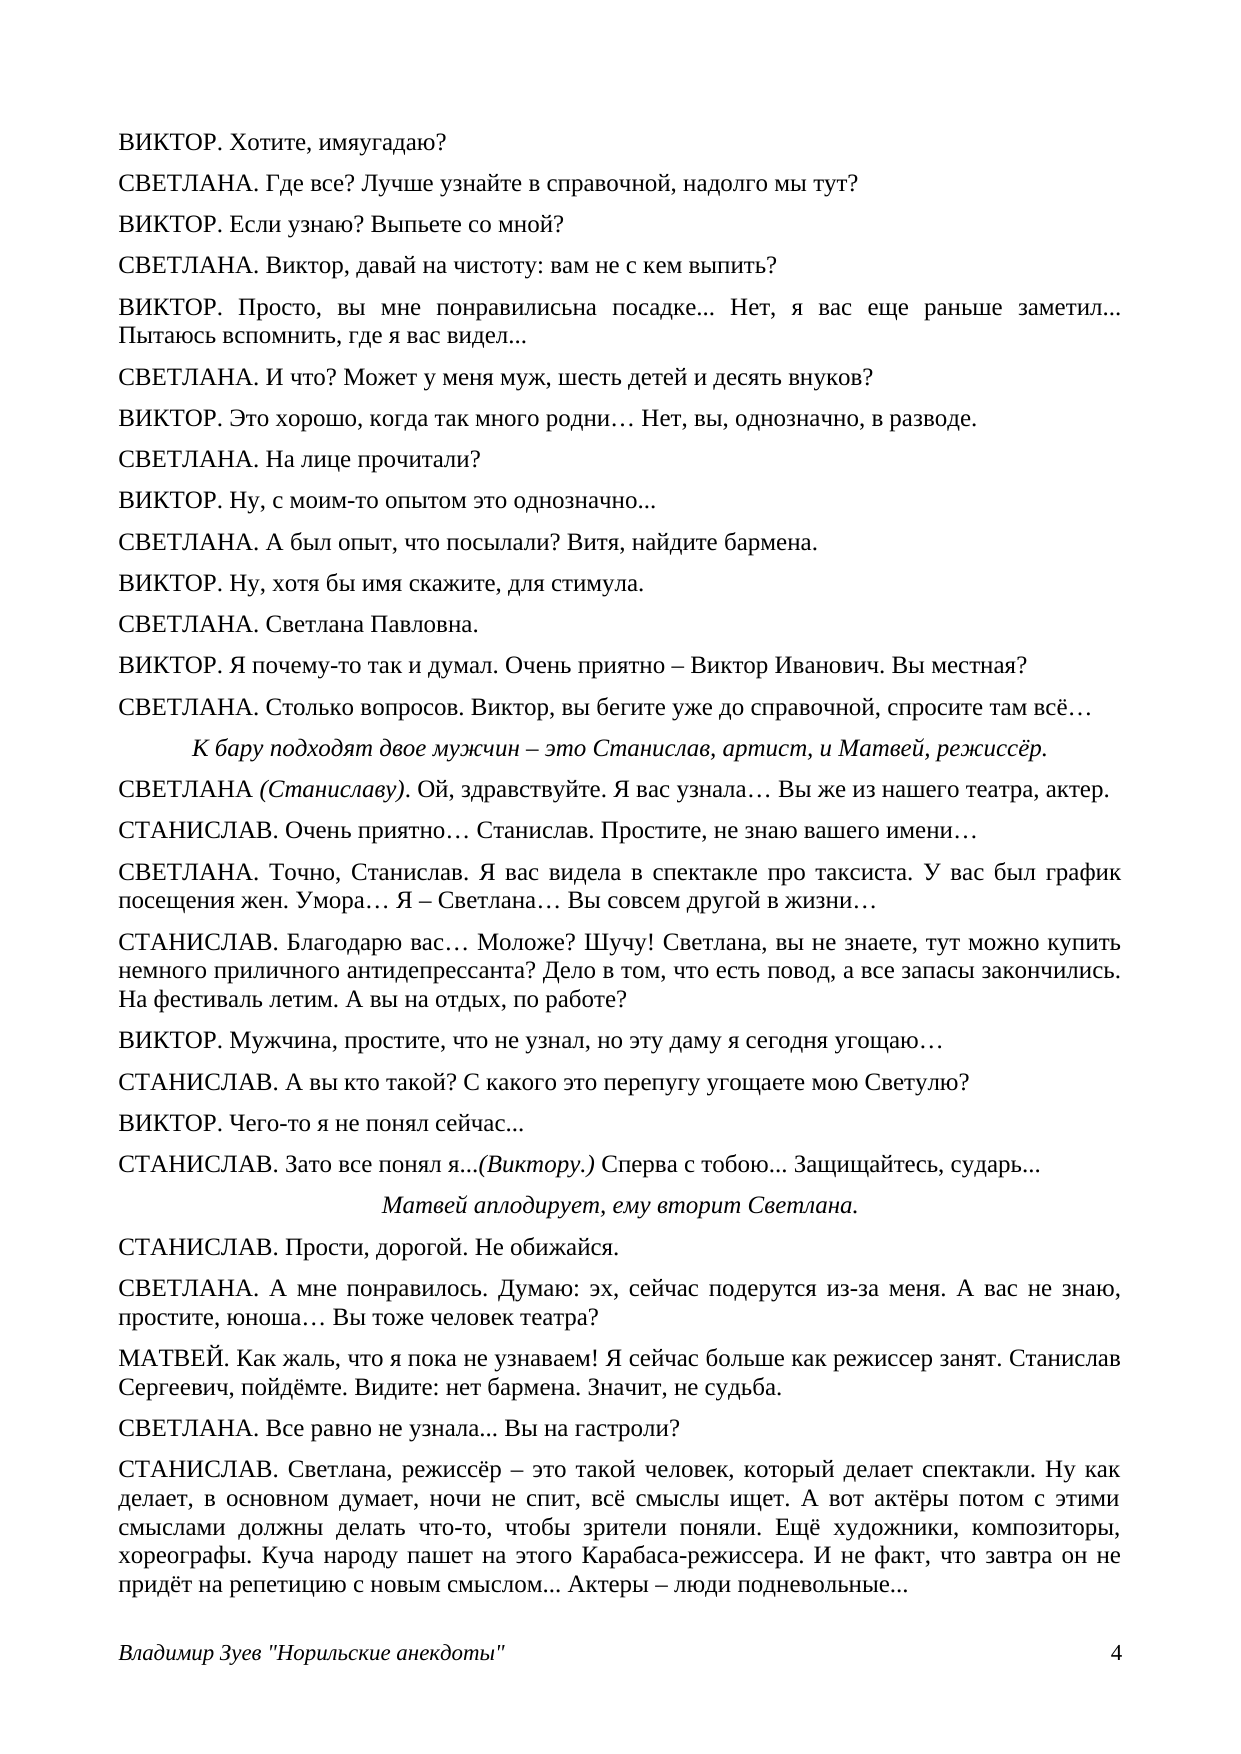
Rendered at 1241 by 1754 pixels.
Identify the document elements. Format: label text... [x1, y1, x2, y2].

text ВИКТОР. Ну, хотя бы имя скажите, для стимула. [118, 568, 1122, 597]
text СВЕТЛАНА. Светлана Павловна. [118, 609, 1122, 638]
text СТАНИСЛАВ. Очень приятно… Станислав. Простите, не знаю вашего имени… [118, 815, 1122, 844]
text СВЕТЛАНА. И что? Может у меня муж, шесть детей и десять внуков? [118, 362, 1122, 390]
text СВЕТЛАНА. Точно, Станислав. Я вас видела в спектакле про таксиста. У вас был график посещения жен. Умора… Я – Светлана… Вы совсем другой в жизни… [118, 857, 1122, 914]
text СВЕТЛАНА. Все равно не узнала... Вы на гастроли? [118, 1413, 1122, 1442]
text СВЕТЛАНА. На лице прочитали? [118, 444, 1122, 473]
text СВЕТЛАНА (Станиславу). Ой, здравствуйте. Я вас узнала… Вы же из нашего театра, актер. [118, 774, 1122, 803]
text ВИКТОР. Ну, с моим-то опытом это однозначно... [118, 485, 1122, 514]
text СТАНИСЛАВ. Светлана, режиссёр – это такой человек, который делает спектакли. Ну как делает, в основном думает, ночи не спит, всё смыслы ищет. А вот актёры потом с этими смыслами должны делать что-то, чтобы зрители поняли. Ещё художники, композиторы, хореографы. Куча народу пашет на этого Карабаса-режиссера. И не факт, что завтра он не придёт на репетицию с новым смыслом... Актеры – люди подневольные... [118, 1454, 1122, 1598]
text ВИКТОР. Чего-то я не понял сейчас... [118, 1108, 1122, 1137]
text СВЕТЛАНА. А мне понравилось. Думаю: эх, сейчас подерутся из-за меня. А вас не знаю, простите, юноша… Вы тоже человек театра? [118, 1273, 1122, 1330]
text К бару подходят двое мужчин – это Станислав, артист, и Матвей, режиссёр. [118, 733, 1122, 762]
text СТАНИСЛАВ. Прости, дорогой. Не обижайся. [118, 1232, 1122, 1260]
text СВЕТЛАНА. Где все? Лучше узнайте в справочной, надолго мы тут? [118, 168, 1122, 197]
text СТАНИСЛАВ. Зато все понял я...(Виктору.) Сперва с тобою... Защищайтесь, сударь... [118, 1149, 1122, 1178]
text СТАНИСЛАВ. А вы кто такой? С какого это перепугу угощаете мою Светулю? [118, 1067, 1122, 1095]
text ВИКТОР. Это хорошо, когда так много родни… Нет, вы, однозначно, в разводе. [118, 403, 1122, 432]
text МАТВЕЙ. Как жаль, что я пока не узнаваем! Я сейчас больше как режиссер занят. Станислав Сергеевич, пойдёмте. Видите: нет бармена. Значит, не судьба. [118, 1343, 1122, 1400]
text Матвей аплодирует, ему вторит Светлана. [118, 1190, 1122, 1219]
text ВИКТОР. Просто, вы мне понравилисьна посадке... Нет, я вас еще раньше заметил... Пытаюсь вспомнить, где я вас видел... [118, 292, 1122, 349]
text СВЕТЛАНА. Виктор, давай на чистоту: вам не с кем выпить? [118, 250, 1122, 279]
text ВИКТОР. Хотите, имяугадаю? [118, 127, 1122, 155]
text СВЕТЛАНА. А был опыт, что посылали? Витя, найдите бармена. [118, 527, 1122, 555]
text СТАНИСЛАВ. Благодарю вас… Моложе? Шучу! Светлана, вы не знаете, тут можно купить немного приличного антидепрессанта? Дело в том, что есть повод, а все запасы закончились. На фестиваль летим. А вы на отдых, по работе? [118, 927, 1122, 1013]
text ВИКТОР. Если узнаю? Выпьете со мной? [118, 209, 1122, 238]
text ВИКТОР. Я почему-то так и думал. Очень приятно – Виктор Иванович. Вы местная? [118, 650, 1122, 679]
text СВЕТЛАНА. Столько вопросов. Виктор, вы бегите уже до справочной, спросите там всё… [118, 692, 1122, 720]
text ВИКТОР. Мужчина, простите, что не узнал, но эту даму я сегодня угощаю… [118, 1025, 1122, 1054]
